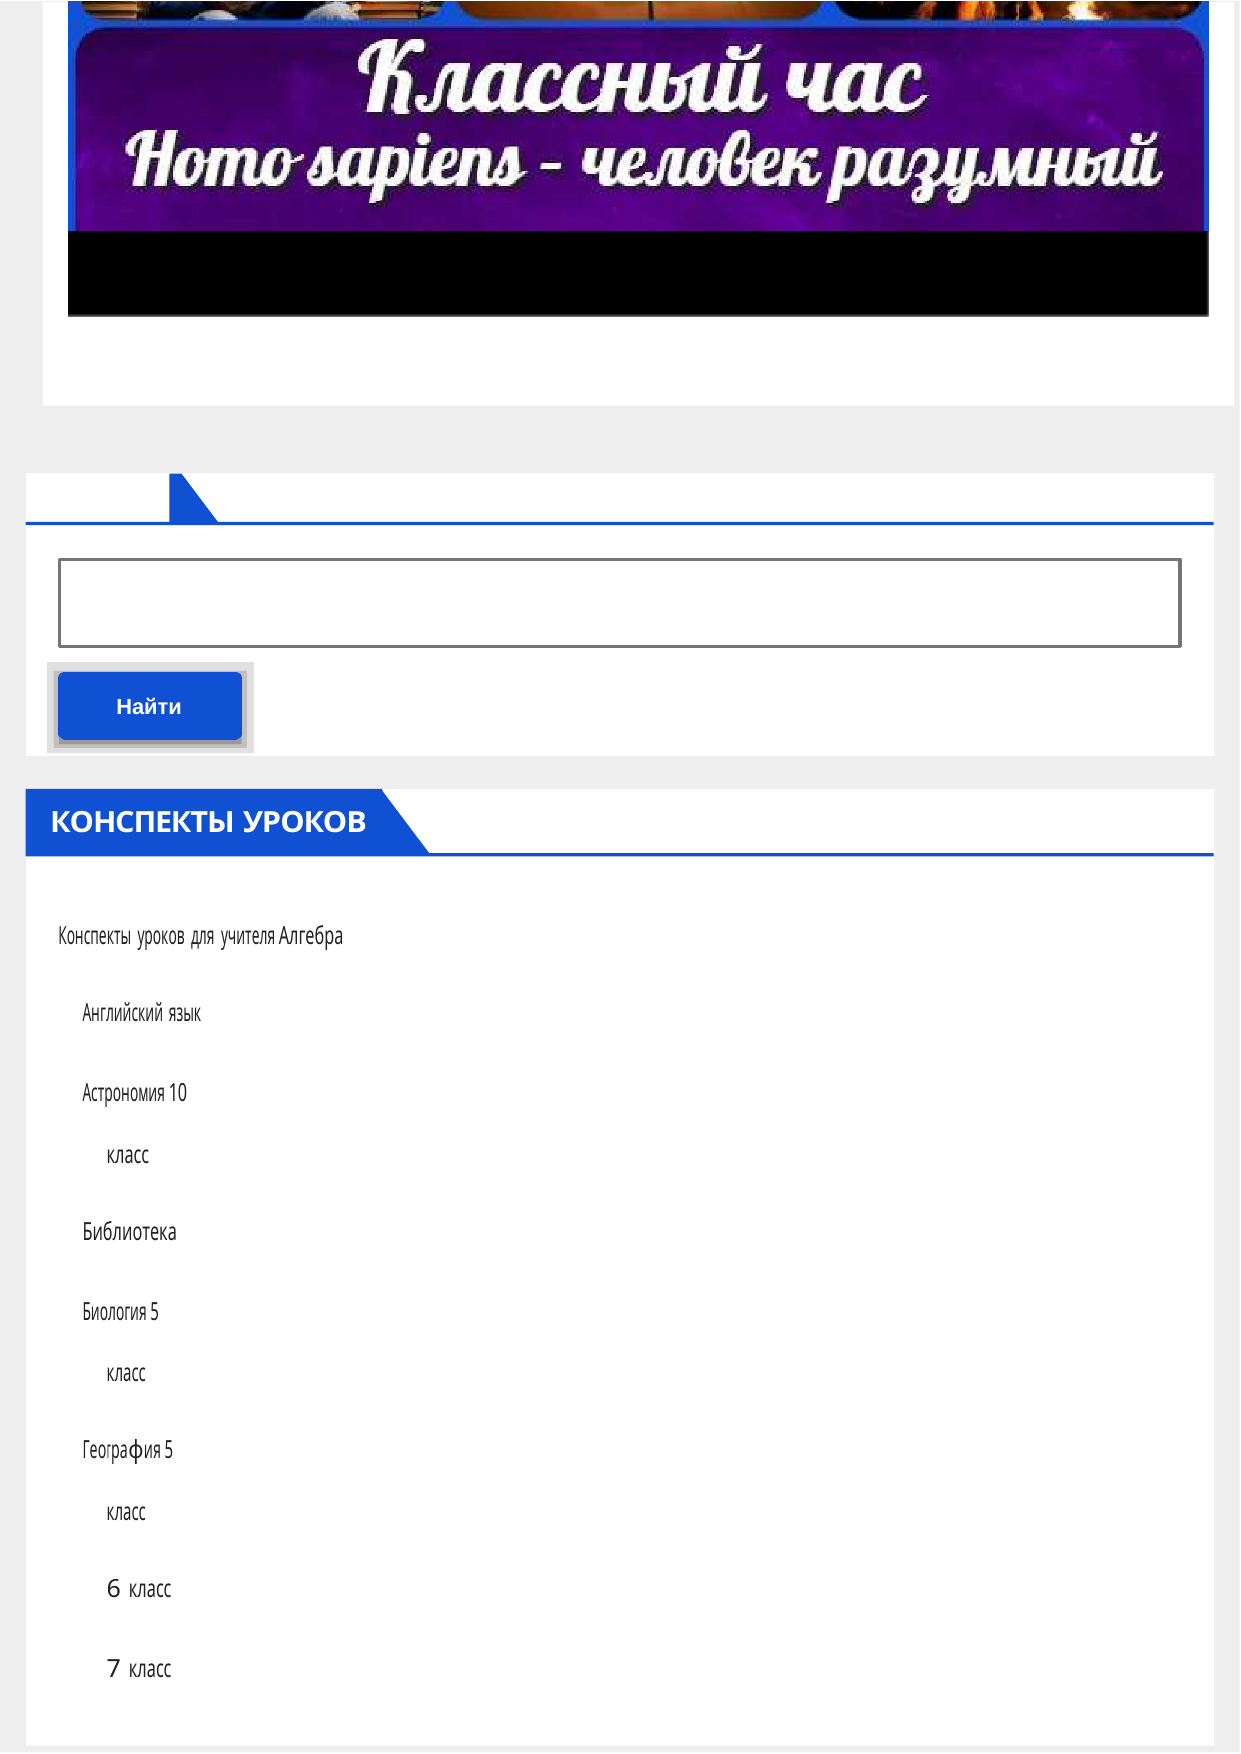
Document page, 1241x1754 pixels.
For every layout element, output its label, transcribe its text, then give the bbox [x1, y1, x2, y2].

text Английский язык [82, 995, 1240, 1029]
text Библиотека [82, 1213, 1240, 1247]
list класс [106, 1651, 1240, 1685]
text Астрономия 10 класс [82, 1075, 236, 1170]
text КОНСПЕКТЫ УРОКОВ [50, 801, 1240, 841]
text Биология 5 класс [82, 1293, 199, 1389]
text Конспекты уроков для учителя Алгебра [58, 918, 445, 952]
list класс [106, 1571, 1240, 1604]
text География 5 класс [82, 1432, 216, 1527]
picture [68, 1, 1209, 317]
